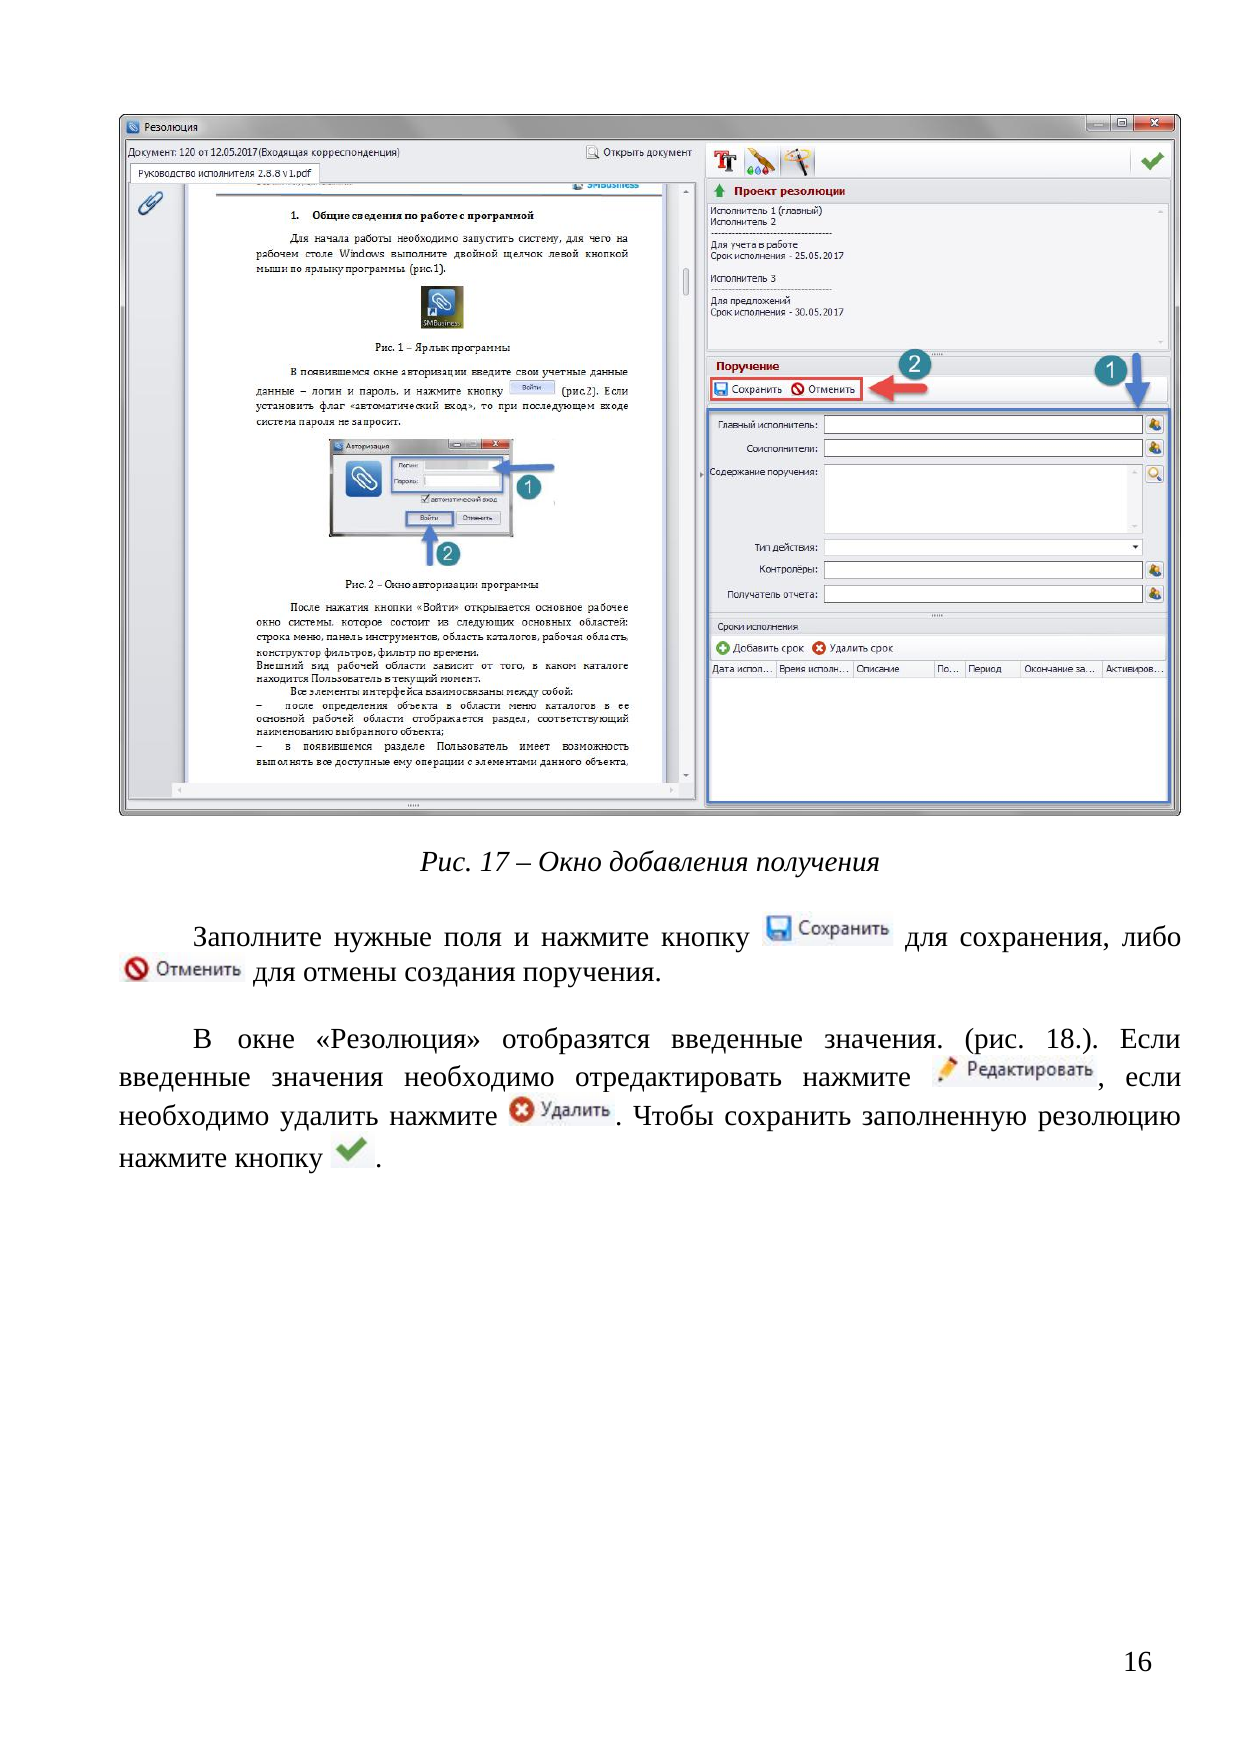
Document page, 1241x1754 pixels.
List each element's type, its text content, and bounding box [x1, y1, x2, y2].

text Заполните нужные поля и нажмите кнопку для сохранения, либо для отмены создания поручения. [119, 912, 1181, 988]
picture [31, 99, 1224, 816]
picture [118, 952, 246, 982]
picture [508, 1092, 615, 1126]
picture [330, 1131, 375, 1168]
text 16 [1123, 1644, 1181, 1677]
list окне «Резолюция» отобразятся введенные значения. (рис. 18.). Если введенные значения необходимо отредактировать нажмите , если необходимо удалить нажмите . Чтобы сохранить заполненную резолюцию нажмите кнопку . [119, 1022, 1181, 1174]
text Рис. 17 – Окно добавления получения [119, 844, 1181, 878]
picture [932, 1055, 1098, 1087]
picture [762, 911, 894, 946]
